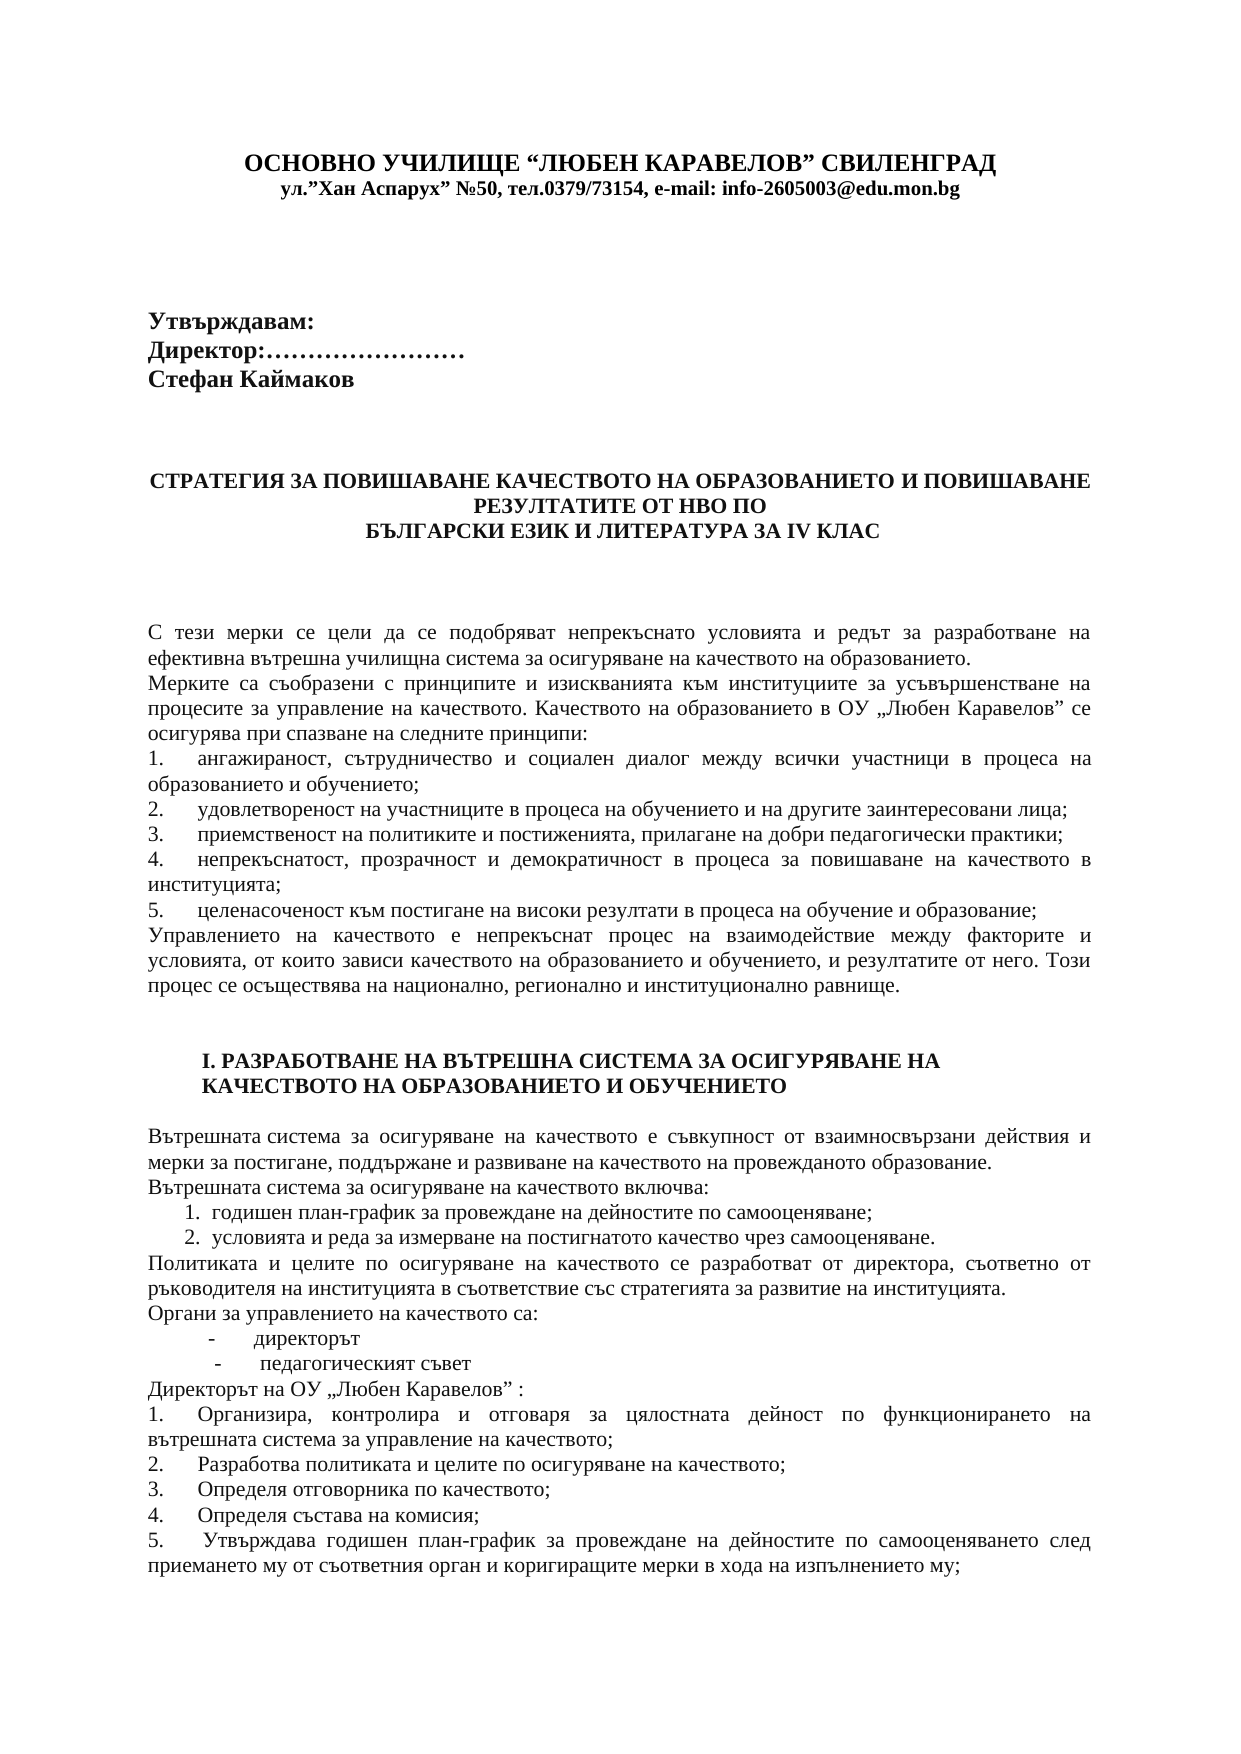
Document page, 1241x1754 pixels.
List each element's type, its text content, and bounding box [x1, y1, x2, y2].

text Управлението на качеството е непрекъснат процес на взаимодействие между факторите и условията, от които зависи качеството на образованието и обучението, и резултатите от него. Този процес се осъществява на национално, регионално и институционално равнище. [148, 922, 1093, 997]
text 1. ангажираност, сътрудничество и социален диалог между всички участници в процеса на образованието и обучението; [148, 745, 1093, 796]
text Мерките са съобразени с принципите и изискванията към институциите за усъвършенстване на процесите за управление на качеството. Качеството на образованието в ОУ „Любен Каравелов” се осигурява при спазване на следните принципи: [148, 670, 1093, 745]
text Директор:…………………… [148, 335, 1093, 364]
text Вътрешната система за осигуряване на качеството включва: [148, 1174, 1093, 1199]
text 1. Организира, контролира и отговаря за цялостната дейност по функционирането на вътрешната система за управление на качеството; [148, 1401, 1093, 1451]
text Политиката и целите по осигуряване на качеството се разработват от директора, съответно от ръководителя на институцията в съответствие със стратегията за развитие на институцията. [148, 1249, 1093, 1300]
text 2. Разработва политиката и целите по осигуряване на качеството; [148, 1451, 1093, 1476]
text 4. Определя състава на комисия; [148, 1502, 1093, 1527]
text Утвърждавам: [148, 306, 1093, 335]
text БЪЛГАРСКИ ЕЗИК И ЛИТЕРАТУРА ЗА IV КЛАС [148, 518, 1093, 544]
text 4. непрекъснатост, прозрачност и демократичност в процеса за повишаване на качеството в институцията; [148, 846, 1093, 897]
text С тези мерки се цели да се подобряват непрекъснато условията и редът за разработване на ефективна вътрешна училищна система за осигуряване на качеството на образованието. [148, 619, 1093, 670]
text 2. условията и реда за измерване на постигнатото качество чрез самооценяване. [184, 1224, 1093, 1249]
text 3. Определя отговорника по качеството; [148, 1476, 1093, 1502]
text 5. целенасоченост към постигане на високи резултати в процеса на обучение и образование; [148, 897, 1093, 922]
text - педагогическият съвет [214, 1350, 1093, 1376]
text Вътрешната система за осигуряване на качеството е съвкупност от взаимносвързани действия и мерки за постигане, поддържане и развиване на качеството на провежданото образование. [148, 1123, 1093, 1174]
text Стефан Каймаков [148, 364, 1093, 392]
text 3. приемственост на политиките и постиженията, прилагане на добри педагогически практики; [148, 821, 1093, 846]
text 5. Утвърждава годишен план-график за провеждане на дейностите по самооценяването след приемането му от съответния орган и коригиращите мерки в хода на изпълнението му; [148, 1527, 1093, 1577]
text Директорът на ОУ „Любен Каравелов” : [148, 1376, 1093, 1401]
text - директорът [148, 1325, 1093, 1350]
text I. РАЗРАБОТВАНЕ НА ВЪТРЕШНА СИСТЕМА ЗА ОСИГУРЯВАНЕ НА КАЧЕСТВОТО НА ОБРАЗОВАНИЕТО И ОБУЧЕНИЕТО [202, 1048, 1093, 1098]
text Органи за управлението на качеството са: [148, 1300, 1093, 1325]
text ОСНОВНО УЧИЛИЩЕ “ЛЮБЕН КАРАВЕЛОВ” СВИЛЕНГРАД [148, 148, 1093, 176]
text ул.”Хан Аспарух” №50, тел.0379/73154, e-mail: info-2605003@edu.mon.bg [148, 176, 1093, 200]
text 2. удовлетвореност на участниците в процеса на обучението и на другите заинтересовани лица; [148, 796, 1093, 821]
text 1. годишен план-график за провеждане на дейностите по самооценяване; [184, 1199, 1093, 1224]
text СТРАТЕГИЯ ЗА ПОВИШАВАНЕ КАЧЕСТВОТО НА ОБРАЗОВАНИЕТО И ПОВИШАВАНЕ РЕЗУЛТАТИТЕ ОТ НВО ПО [148, 468, 1093, 518]
